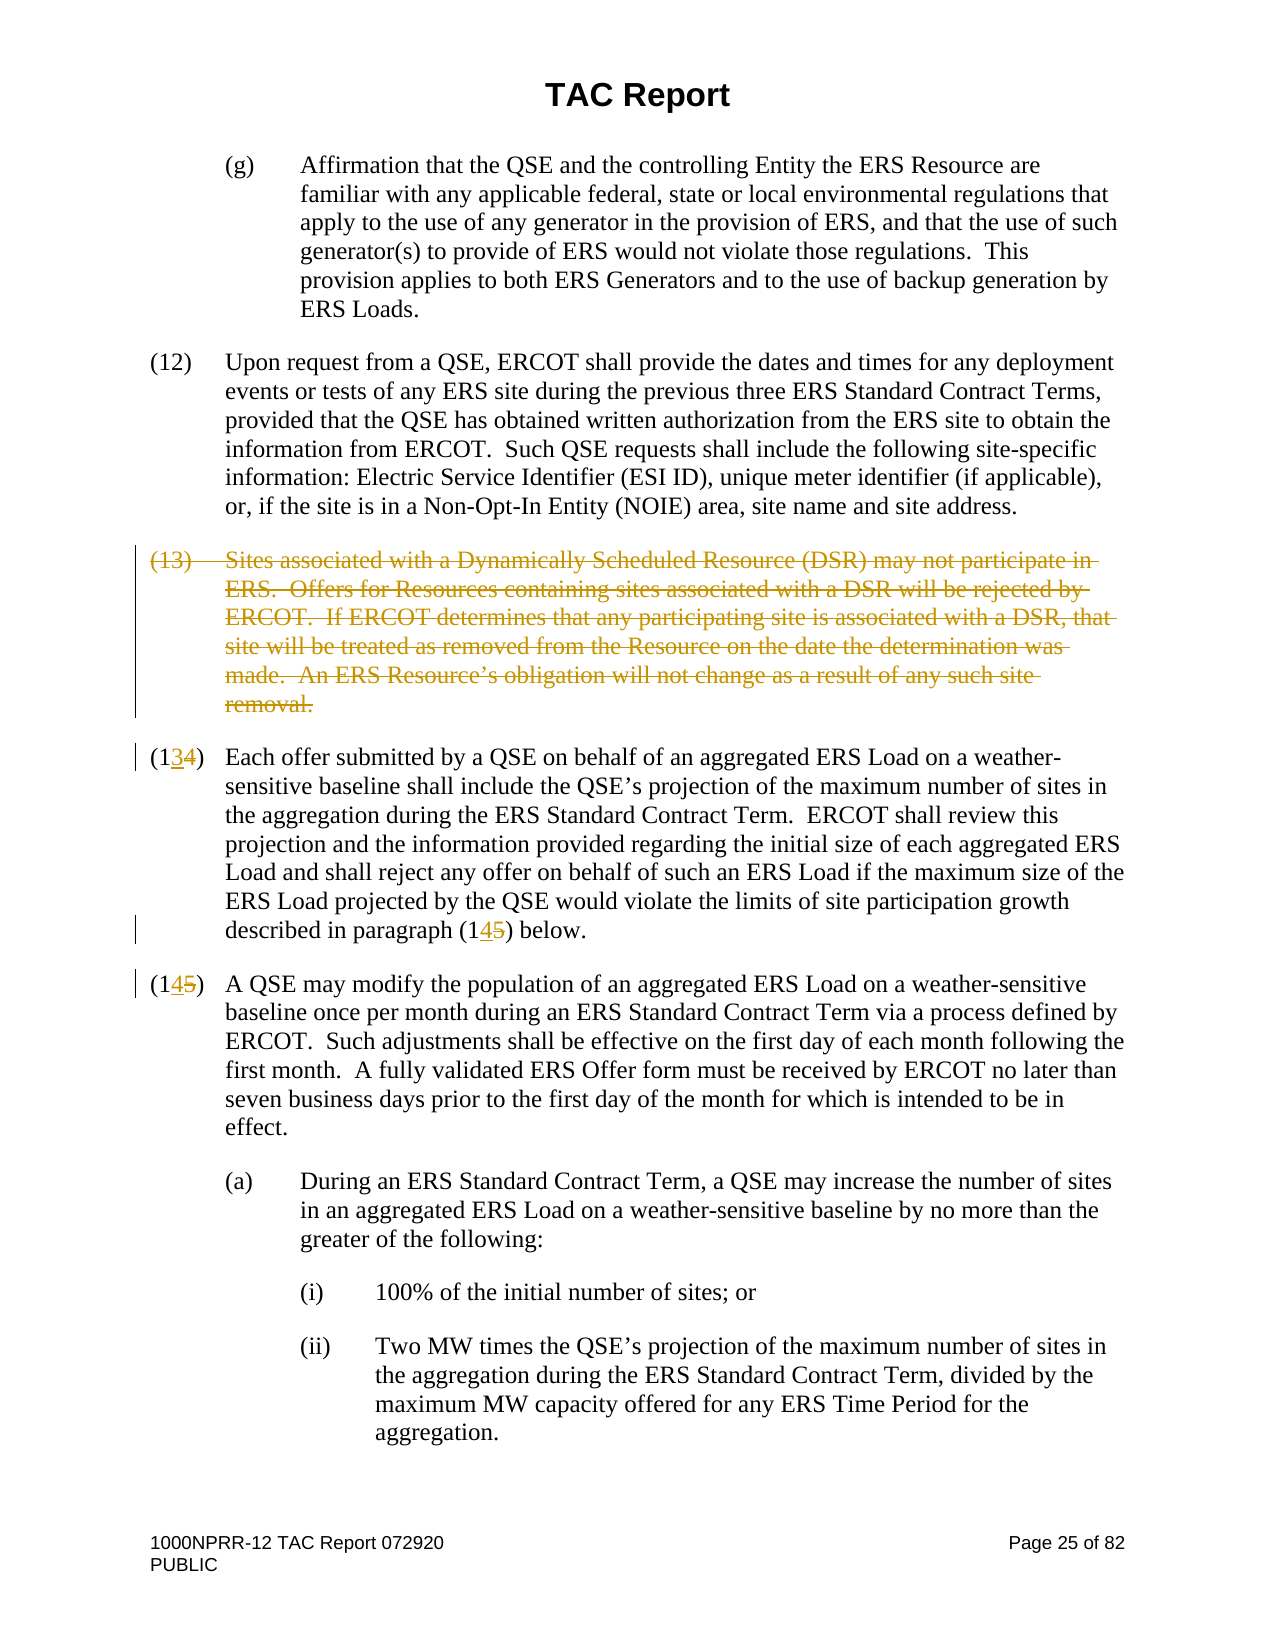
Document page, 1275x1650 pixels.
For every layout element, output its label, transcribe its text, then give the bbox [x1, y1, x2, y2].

text (1) Each offer submitted by a QSE on behalf of an aggregated ERS Load on a weather-sensitive baseline shall include the QSE’s projection of the maximum number of sites in the aggregation during the ERS Standard Contract Term. ERCOT shall review this projection and the information provided regarding the initial size of each aggregated ERS Load and shall reject any offer on behalf of such an ERS Load if the maximum size of the ERS Load projected by the QSE would violate the limits of site participation growth described in paragraph (1) below. [150, 742, 1125, 944]
text (12) Upon request from a QSE, ERCOT shall provide the dates and times for any deployment events or tests of any ERS site during the previous three ERS Standard Contract Terms, provided that the QSE has obtained written authorization from the ERS site to obtain the information from ERCOT. Such QSE requests shall include the following site-specific information: Electric Service Identifier (ESI ID), unique meter identifier (if applicable), or, if the site is in a Non-Opt-In Entity (NOIE) area, site name and site address. [150, 347, 1125, 520]
text (1) A QSE may modify the population of an aggregated ERS Load on a weather-sensitive baseline once per month during an ERS Standard Contract Term via a process defined by ERCOT. Such adjustments shall be effective on the first day of each month following the first month. A fully validated ERS Offer form must be received by ERCOT no later than seven business days prior to the first day of the month for which is intended to be in effect. [150, 969, 1125, 1141]
text (ii) Two MW times the QSE’s projection of the maximum number of sites in the aggregation during the ERS Standard Contract Term, divided by the maximum MW capacity offered for any ERS Time Period for the aggregation. [300, 1331, 1125, 1446]
text (a) During an ERS Standard Contract Term, a QSE may increase the number of sites in an aggregated ERS Load on a weather-sensitive baseline by no more than the greater of the following: [225, 1166, 1125, 1252]
text (i) 100% of the initial number of sites; or [300, 1277, 1125, 1306]
text (g) Affirmation that the QSE and the controlling Entity the ERS Resource are familiar with any applicable federal, state or local environmental regulations that apply to the use of any generator in the provision of ERS, and that the use of such generator(s) to provide of ERS would not violate those regulations. This provision applies to both ERS Generators and to the use of backup generation by ERS Loads. [225, 150, 1125, 322]
